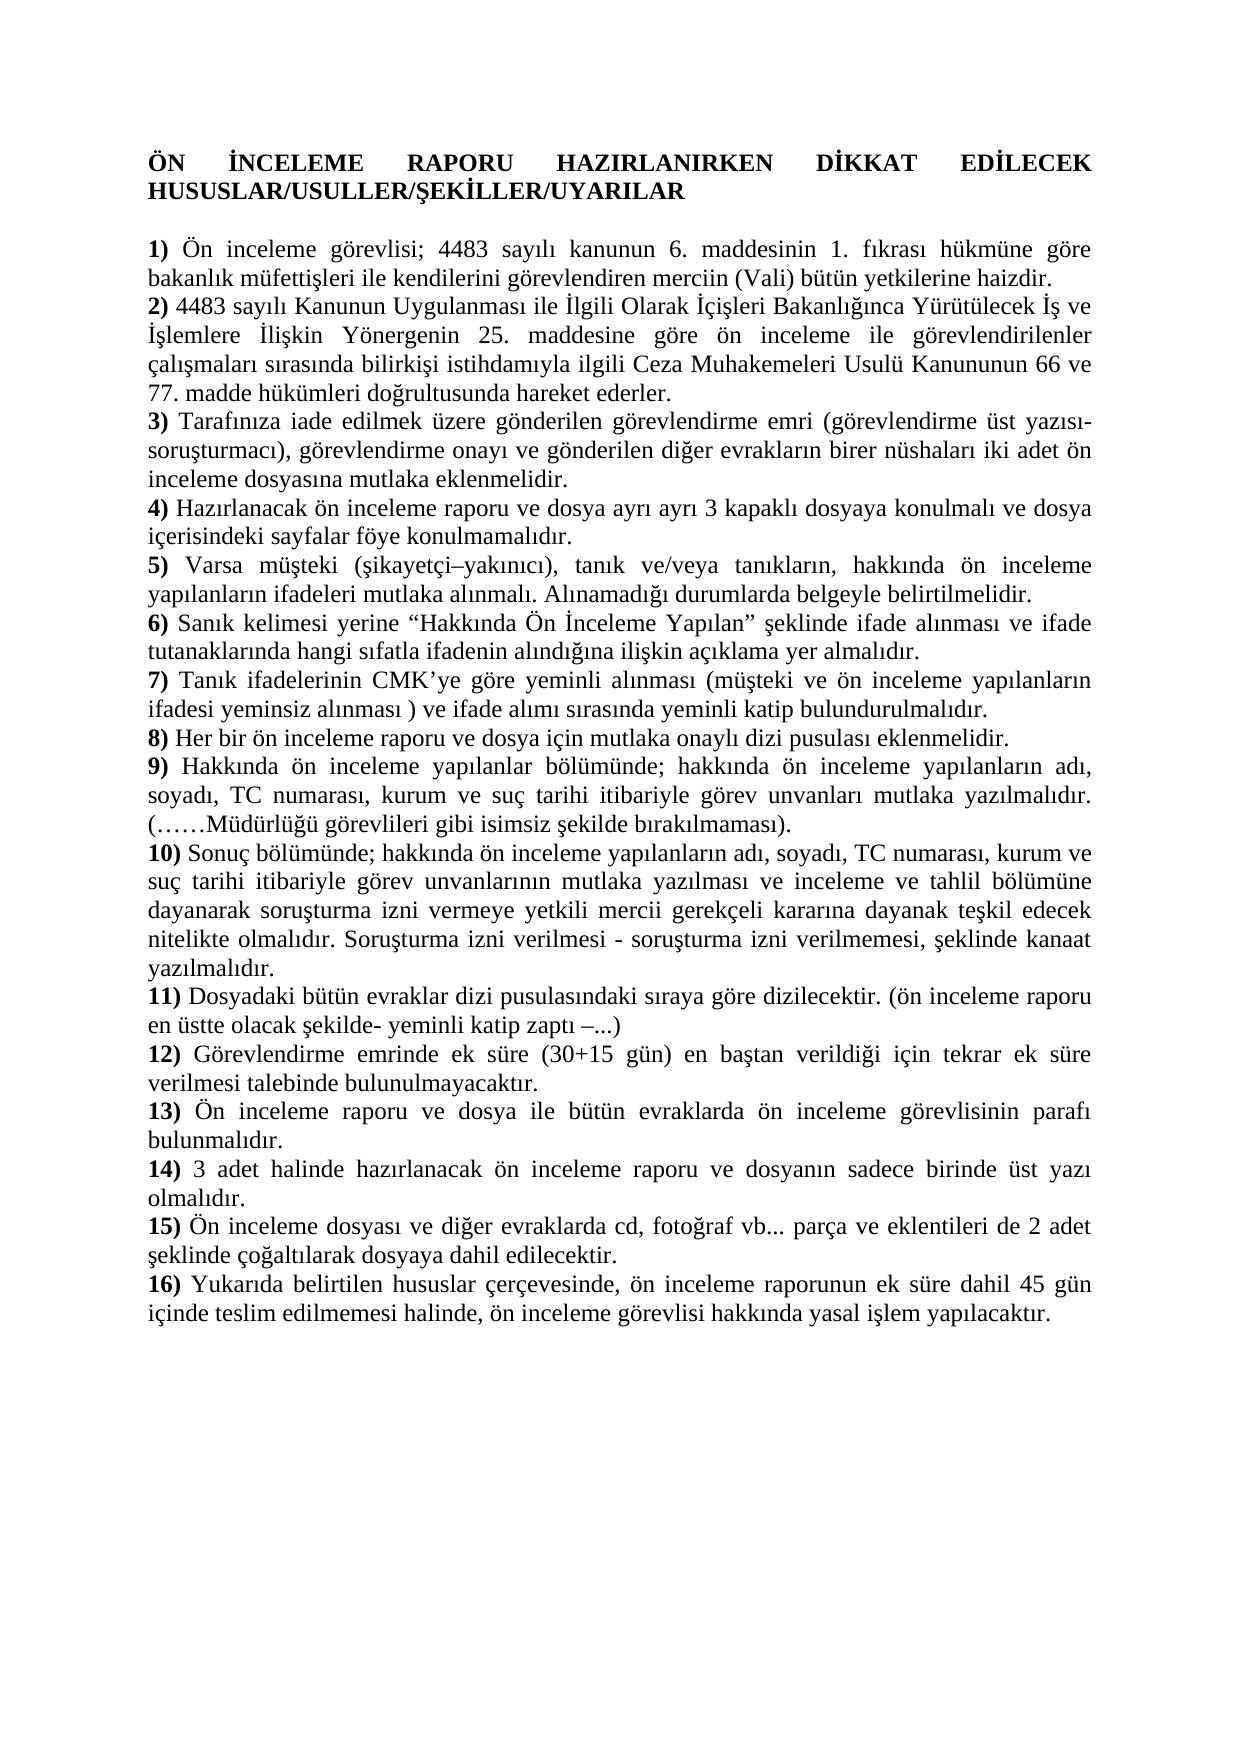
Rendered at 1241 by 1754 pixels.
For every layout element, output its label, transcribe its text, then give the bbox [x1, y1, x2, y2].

text 3) Tarafınıza iade edilmek üzere gönderilen görevlendirme emri (görevlendirme üst yazısı-soruşturmacı), görevlendirme onayı ve gönderilen diğer evrakların birer nüshaları iki adet ön inceleme dosyasına mutlaka eklenmelidir. [148, 406, 1093, 493]
text 15) Ön inceleme dosyası ve diğer evraklarda cd, fotoğraf vb... parça ve eklentileri de 2 adet şeklinde çoğaltılarak dosyaya dahil edilecektir. [148, 1211, 1093, 1269]
text 1) Ön inceleme görevlisi; 4483 sayılı kanunun 6. maddesinin 1. fıkrası hükmüne göre bakanlık müfettişleri ile kendilerini görevlendiren merciin (Vali) bütün yetkilerine haizdir. [148, 234, 1093, 291]
text 6) Sanık kelimesi yerine “Hakkında Ön İnceleme Yapılan” şeklinde ifade alınması ve ifade tutanaklarında hangi sıfatla ifadenin alındığına ilişkin açıklama yer almalıdır. [148, 608, 1093, 665]
text 8) Her bir ön inceleme raporu ve dosya için mutlaka onaylı dizi pusulası eklenmelidir. [148, 723, 1093, 751]
text 10) Sonuç bölümünde; hakkında ön inceleme yapılanların adı, soyadı, TC numarası, kurum ve suç tarihi itibariyle görev unvanlarının mutlaka yazılması ve inceleme ve tahlil bölümüne dayanarak soruşturma izni vermeye yetkili mercii gerekçeli kararına dayanak teşkil edecek nitelikte olmalıdır. Soruşturma izni verilmesi - soruşturma izni verilmemesi, şeklinde kanaat yazılmalıdır. [148, 838, 1093, 981]
text 5) Varsa müşteki (şikayetçi–yakınıcı), tanık ve/veya tanıkların, hakkında ön inceleme yapılanların ifadeleri mutlaka alınmalı. Alınamadığı durumlarda belgeyle belirtilmelidir. [148, 550, 1093, 608]
text 7) Tanık ifadelerinin CMK’ye göre yeminli alınması (müşteki ve ön inceleme yapılanların ifadesi yeminsiz alınması ) ve ifade alımı sırasında yeminli katip bulundurulmalıdır. [148, 665, 1093, 723]
text 4) Hazırlanacak ön inceleme raporu ve dosya ayrı ayrı 3 kapaklı dosyaya konulmalı ve dosya içerisindeki sayfalar föye konulmamalıdır. [148, 493, 1093, 550]
text ÖN İNCELEME RAPORU HAZIRLANIRKEN DİKKAT EDİLECEK HUSUSLAR/USULLER/ŞEKİLLER/UYARILAR [148, 148, 1093, 205]
text 12) Görevlendirme emrinde ek süre (30+15 gün) en baştan verildiği için tekrar ek süre verilmesi talebinde bulunulmayacaktır. [148, 1039, 1093, 1096]
text 9) Hakkında ön inceleme yapılanlar bölümünde; hakkında ön inceleme yapılanların adı, soyadı, TC numarası, kurum ve suç tarihi itibariyle görev unvanları mutlaka yazılmalıdır. (……Müdürlüğü görevlileri gibi isimsiz şekilde bırakılmaması). [148, 751, 1093, 838]
text 16) Yukarıda belirtilen hususlar çerçevesinde, ön inceleme raporunun ek süre dahil 45 gün içinde teslim edilmemesi halinde, ön inceleme görevlisi hakkında yasal işlem yapılacaktır. [148, 1269, 1093, 1326]
text 13) Ön inceleme raporu ve dosya ile bütün evraklarda ön inceleme görevlisinin parafı bulunmalıdır. [148, 1096, 1093, 1154]
text 11) Dosyadaki bütün evraklar dizi pusulasındaki sıraya göre dizilecektir. (ön inceleme raporu en üstte olacak şekilde- yeminli katip zaptı –...) [148, 981, 1093, 1039]
text 14) 3 adet halinde hazırlanacak ön inceleme raporu ve dosyanın sadece birinde üst yazı olmalıdır. [148, 1154, 1093, 1211]
text 2) 4483 sayılı Kanunun Uygulanması ile İlgili Olarak İçişleri Bakanlığınca Yürütülecek İş ve İşlemlere İlişkin Yönergenin 25. maddesine göre ön inceleme ile görevlendirilenler çalışmaları sırasında bilirkişi istihdamıyla ilgili Ceza Muhakemeleri Usulü Kanununun 66 ve 77. madde hükümleri doğrultusunda hareket ederler. [148, 291, 1093, 406]
